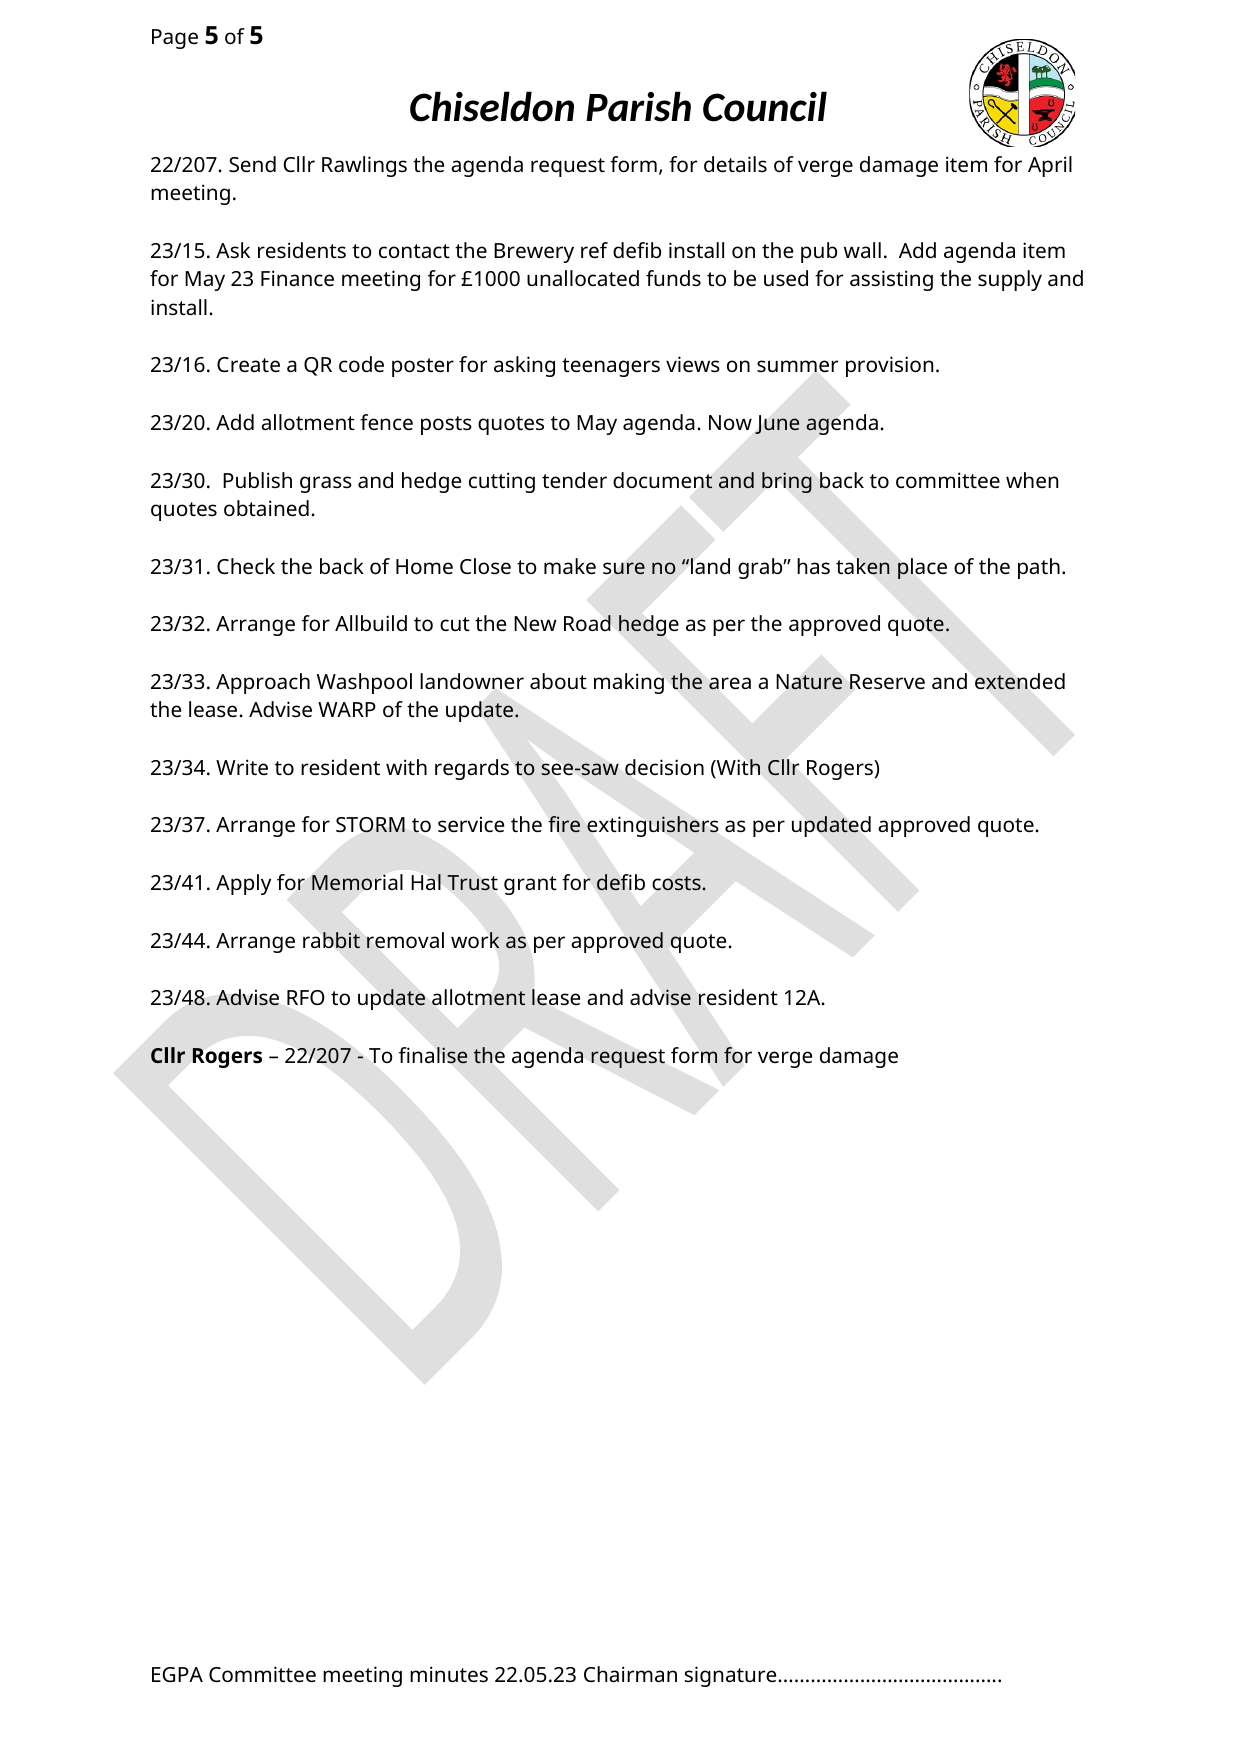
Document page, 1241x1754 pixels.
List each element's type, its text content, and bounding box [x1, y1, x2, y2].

text 23/48. Advise RFO to update allotment lease and advise resident 12A. [150, 983, 1090, 1012]
text 23/41. Apply for Memorial Hal Trust grant for defib costs. [150, 868, 1090, 897]
text 23/32. Arrange for Allbuild to cut the New Road hedge as per the approved quote. [150, 609, 1090, 638]
text 23/34. Write to resident with regards to see-saw decision (With Cllr Rogers) [150, 753, 1090, 781]
text 23/44. Arrange rabbit removal work as per approved quote. [150, 926, 1090, 954]
text 23/20. Add allotment fence posts quotes to May agenda. Now June agenda. [150, 408, 1090, 437]
text 23/16. Create a QR code poster for asking teenagers views on summer provision. [150, 351, 1090, 379]
text 23/30. Publish grass and hedge cutting tender document and bring back to committee when quotes obtained. [150, 466, 1090, 523]
picture [968, 39, 1075, 146]
text 23/31. Check the back of Home Close to make sure no “land grab” has taken place of the path. [150, 552, 1090, 580]
text 23/15. Ask residents to contact the Brewery ref defib install on the pub wall. Add agenda item for May 23 Finance meeting for £1000 unallocated funds to be used for assisting the supply and install. [150, 236, 1090, 321]
text 23/37. Arrange for STORM to service the fire extinguishers as per updated approved quote. [150, 811, 1090, 839]
text 23/33. Approach Washpool landowner about making the area a Nature Reserve and extended the lease. Advise WARP of the update. [150, 667, 1090, 724]
text 22/207. Send Cllr Rawlings the agenda request form, for details of verge damage item for April meeting. [150, 150, 1090, 207]
text Cllr Rogers – 22/207 - To finalise the agenda request form for verge damage [150, 1041, 1090, 1069]
